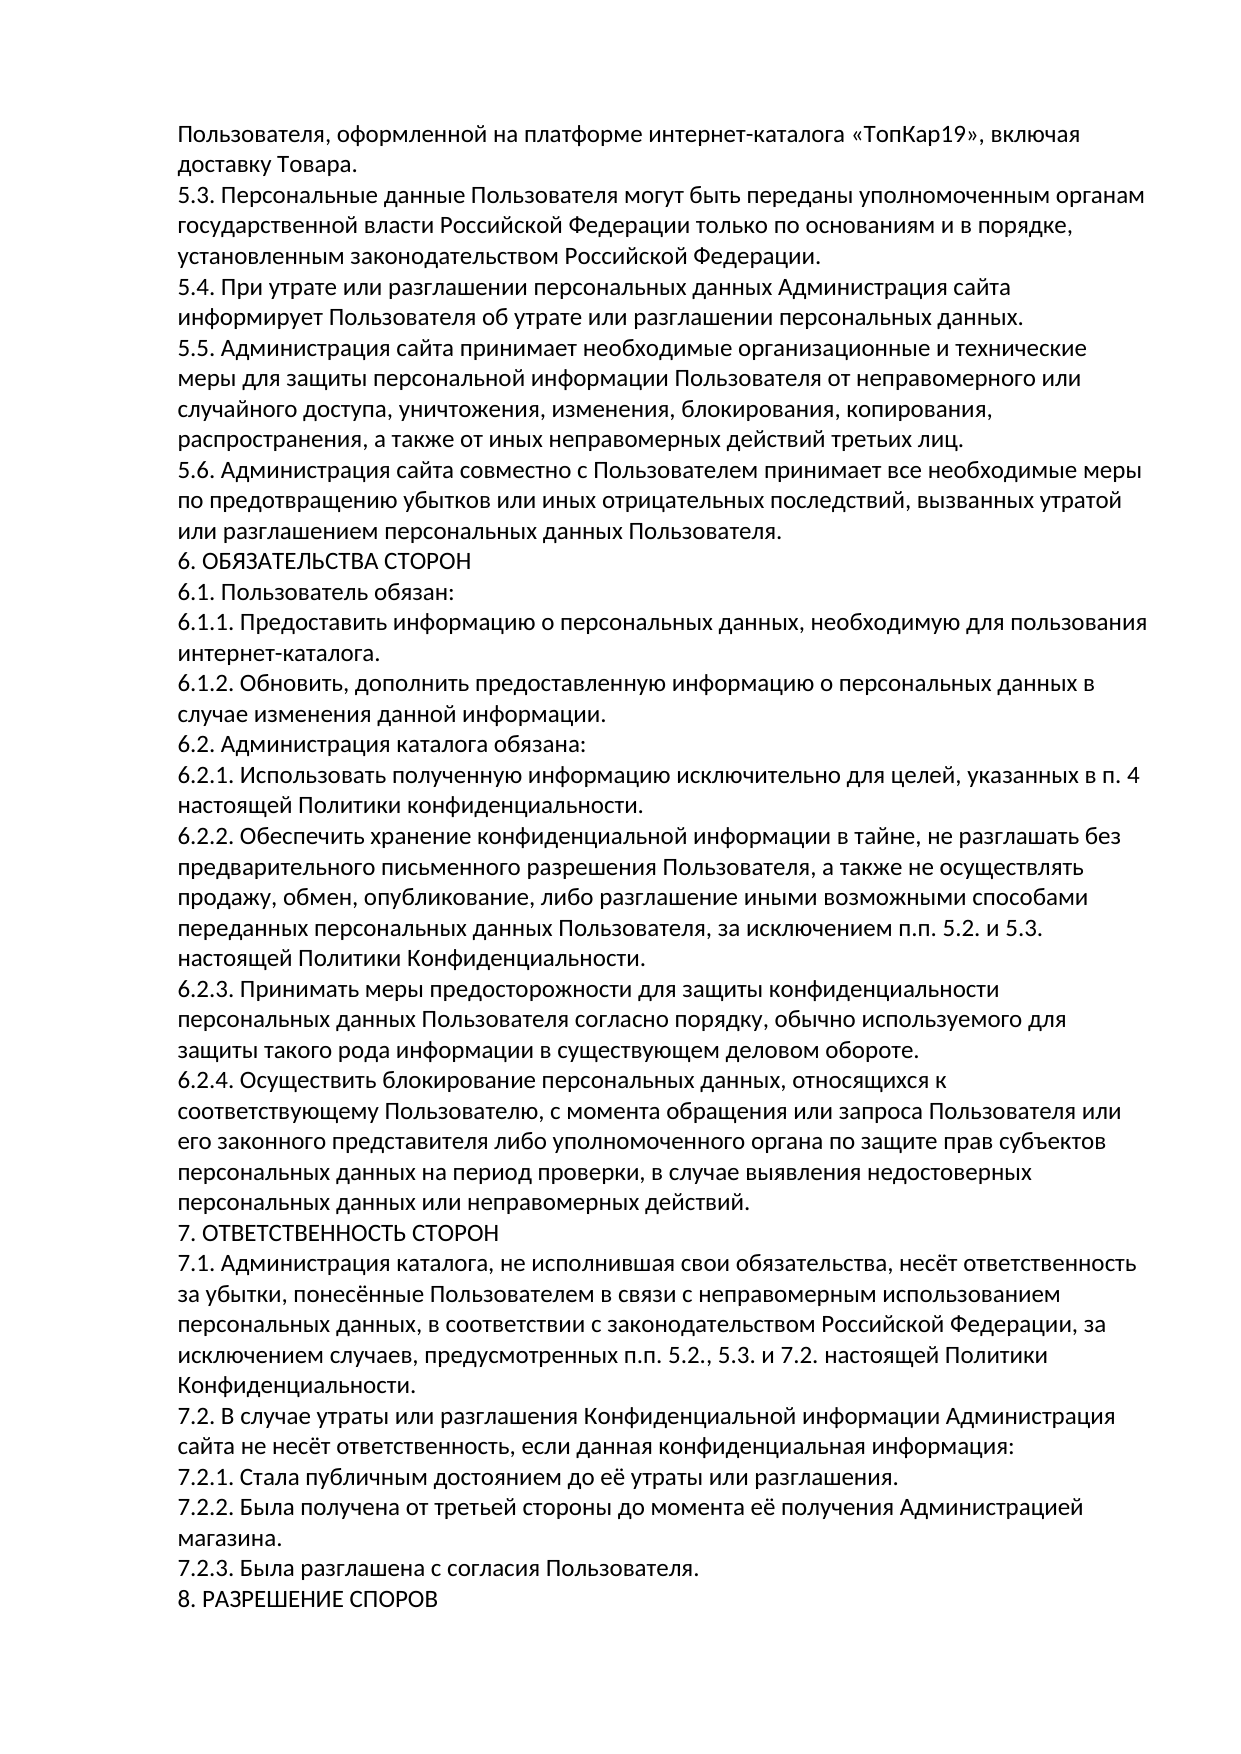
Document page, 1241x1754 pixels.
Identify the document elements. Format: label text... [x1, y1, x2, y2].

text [177, 118, 1152, 179]
text 5.5. Администрация сайта принимает необходимые организационные и технические меры для защиты персональной информации Пользователя от неправомерного или случайного доступа, уничтожения, изменения, блокирования, копирования, распространения, а также от иных неправомерных действий третьих лиц. [177, 332, 1152, 454]
text 6.2.2. Обеспечить хранение конфиденциальной информации в тайне, не разглашать без предварительного письменного разрешения Пользователя, а также не осуществлять продажу, обмен, опубликование, либо разглашение иными возможными способами переданных персональных данных Пользователя, за исключением п.п. 5.2. и 5.3. настоящей Политики Конфиденциальности. [177, 820, 1152, 973]
text 8. РАЗРЕШЕНИЕ СПОРОВ [177, 1583, 1152, 1614]
text 6.1.2. Обновить, дополнить предоставленную информацию о персональных данных в случае изменения данной информации. [177, 667, 1152, 728]
text 6. ОБЯЗАТЕЛЬСТВА СТОРОН [177, 545, 1152, 576]
text 5.3. Персональные данные Пользователя могут быть переданы уполномоченным органам государственной власти Российской Федерации только по основаниям и в порядке, установленным законодательством Российской Федерации. [177, 179, 1152, 271]
text 7. ОТВЕТСТВЕННОСТЬ СТОРОН [177, 1217, 1152, 1247]
text 6.1.1. Предоставить информацию о персональных данных, необходимую для пользования интернет-каталога. [177, 606, 1152, 667]
text 7.2.3. Была разглашена с согласия Пользователя. [177, 1553, 1152, 1583]
text 6.2. Администрация каталога обязана: [177, 728, 1152, 759]
text 6.1. Пользователь обязан: [177, 576, 1152, 606]
text 5.6. Администрация сайта совместно с Пользователем принимает все необходимые меры по предотвращению убытков или иных отрицательных последствий, вызванных утратой или разглашением персональных данных Пользователя. [177, 454, 1152, 545]
text 6.2.1. Использовать полученную информацию исключительно для целей, указанных в п. 4 настоящей Политики конфиденциальности. [177, 759, 1152, 820]
text 7.2.2. Была получена от третьей стороны до момента её получения Администрацией магазина. [177, 1492, 1152, 1553]
text 5.4. При утрате или разглашении персональных данных Администрация сайта информирует Пользователя об утрате или разглашении персональных данных. [177, 271, 1152, 332]
text 6.2.3. Принимать меры предосторожности для защиты конфиденциальности персональных данных Пользователя согласно порядку, обычно используемого для защиты такого рода информации в существующем деловом обороте. [177, 973, 1152, 1064]
text 6.2.4. Осуществить блокирование персональных данных, относящихся к соответствующему Пользователю, с момента обращения или запроса Пользователя или его законного представителя либо уполномоченного органа по защите прав субъектов персональных данных на период проверки, в случае выявления недостоверных персональных данных или неправомерных действий. [177, 1064, 1152, 1217]
text 7.2.1. Стала публичным достоянием до её утраты или разглашения. [177, 1461, 1152, 1492]
text 7.2. В случае утраты или разглашения Конфиденциальной информации Администрация сайта не несёт ответственность, если данная конфиденциальная информация: [177, 1400, 1152, 1461]
text 7.1. Администрация каталога, не исполнившая свои обязательства, несёт ответственность за убытки, понесённые Пользователем в связи с неправомерным использованием персональных данных, в соответствии с законодательством Российской Федерации, за исключением случаев, предусмотренных п.п. 5.2., 5.3. и 7.2. настоящей Политики Конфиденциальности. [177, 1247, 1152, 1400]
